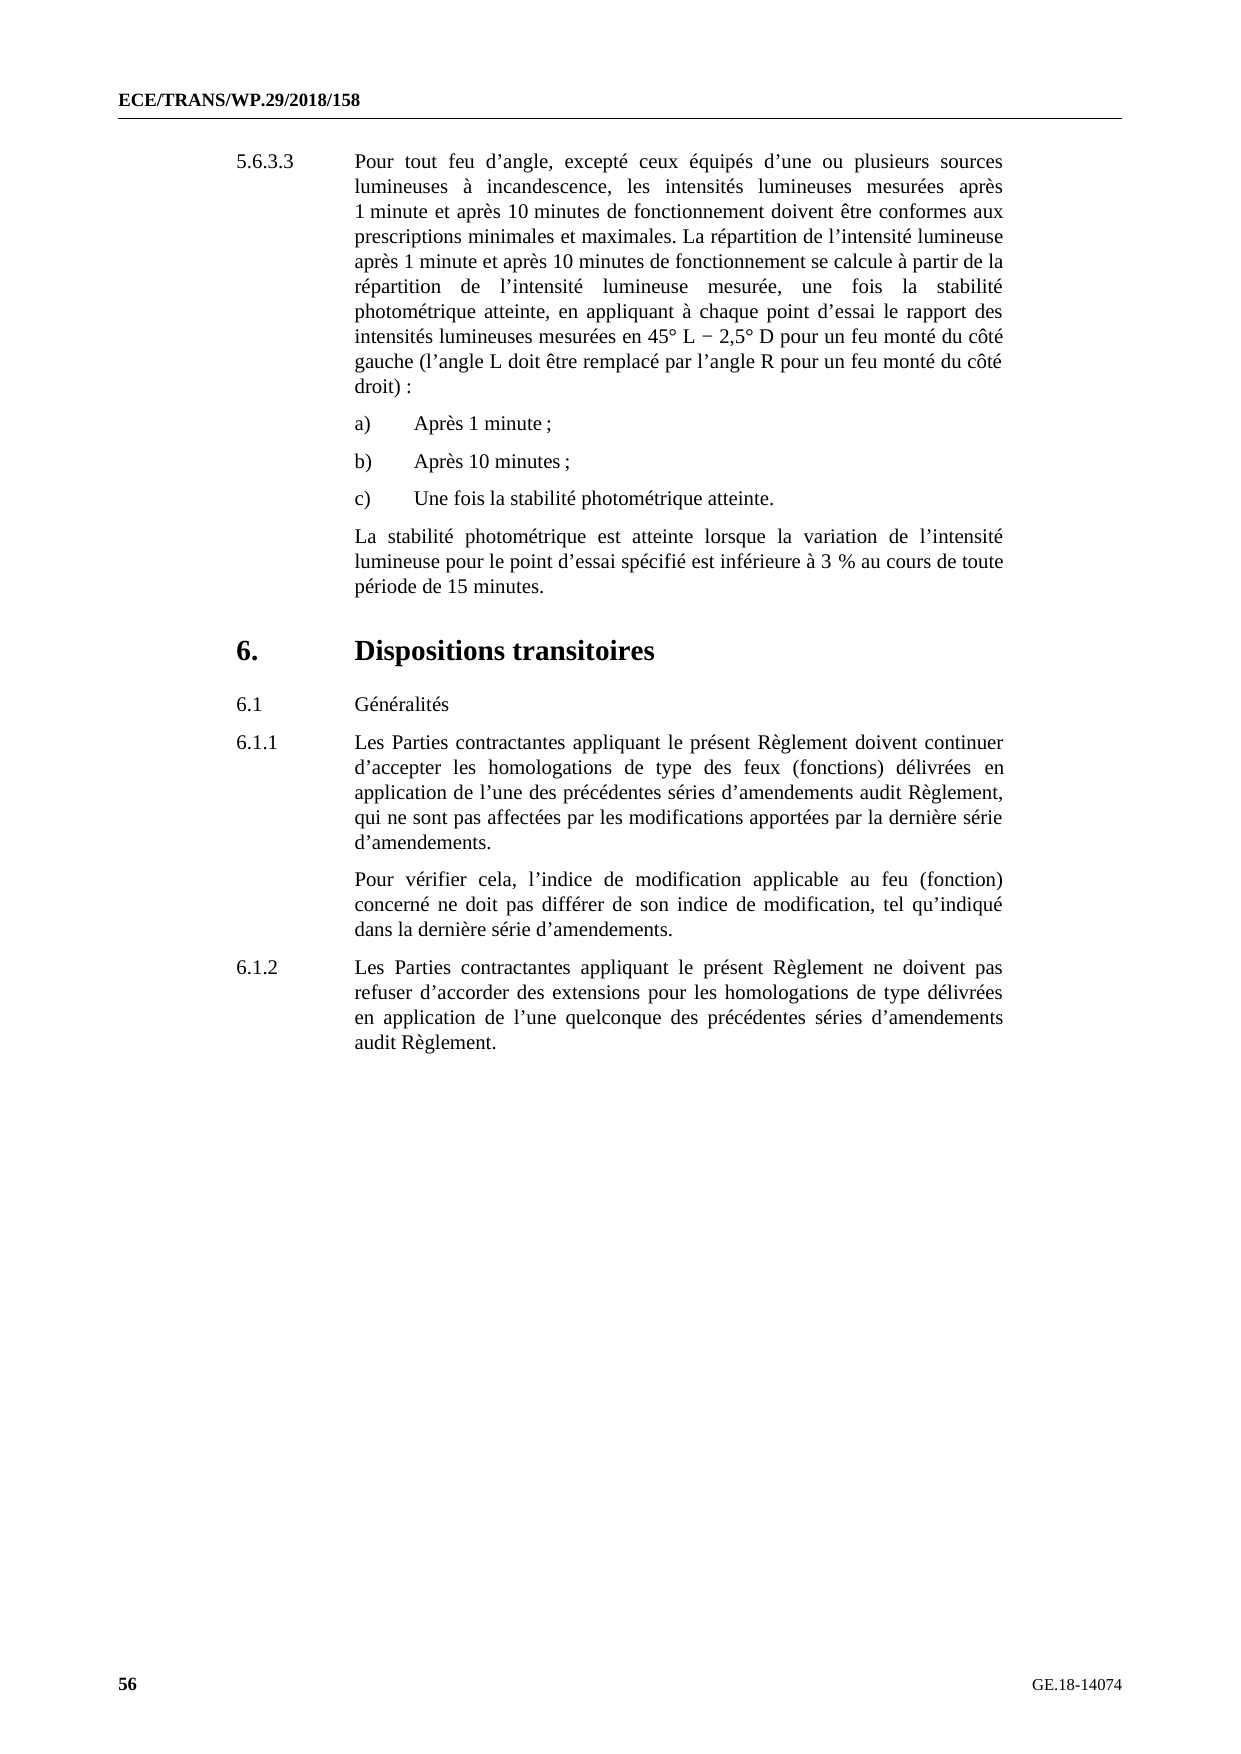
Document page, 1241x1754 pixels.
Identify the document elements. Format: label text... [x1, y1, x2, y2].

text 6.1.2 Les Parties contractantes appliquant le présent Règlement ne doivent pas refuser d’accorder des extensions pour les homologations de type délivrées en application de l’une quelconque des précédentes séries d’amendements audit Règlement. [236, 954, 1004, 1054]
text 6.1.1 Les Parties contractantes appliquant le présent Règlement doivent continuer d’accepter les homologations de type des feux (fonctions) délivrées en application de l’une des précédentes séries d’amendements audit Règlement, qui ne sont pas affectées par les modifications apportées par la dernière série d’amendements. [236, 729, 1004, 854]
text b) Après 10 minutes ; [354, 448, 1004, 473]
text Pour vérifier cela, l’indice de modification applicable au feu (fonction) concerné ne doit pas différer de son indice de modification, tel qu’indiqué dans la dernière série d’amendements. [354, 866, 1004, 941]
text 5.6.3.3 Pour tout feu d’angle, excepté ceux équipés d’une ou plusieurs sources lumineuses à incandescence, les intensités lumineuses mesurées après 1 minute et après 10 minutes de fonctionnement doivent être conformes aux prescriptions minimales et maximales. La répartition de l’intensité lumineuse après 1 minute et après 10 minutes de fonctionnement se calcule à partir de la répartition de l’intensité lumineuse mesurée, une fois la stabilité photométrique atteinte, en appliquant à chaque point d’essai le rapport des intensités lumineuses mesurées en 45° L − 2,5° D pour un feu monté du côté gauche (l’angle L doit être remplacé par l’angle R pour un feu monté du côté droit) : [236, 148, 1004, 398]
text La stabilité photométrique est atteinte lorsque la variation de l’intensité lumineuse pour le point d’essai spécifié est inférieure à 3 % au cours de toute période de 15 minutes. [354, 523, 1004, 598]
text 6. Dispositions transitoires [236, 635, 1004, 666]
text c) Une fois la stabilité photométrique atteinte. [354, 485, 1004, 510]
text 6.1 Généralités [236, 691, 1004, 716]
text a) Après 1 minute ; [354, 410, 1004, 435]
